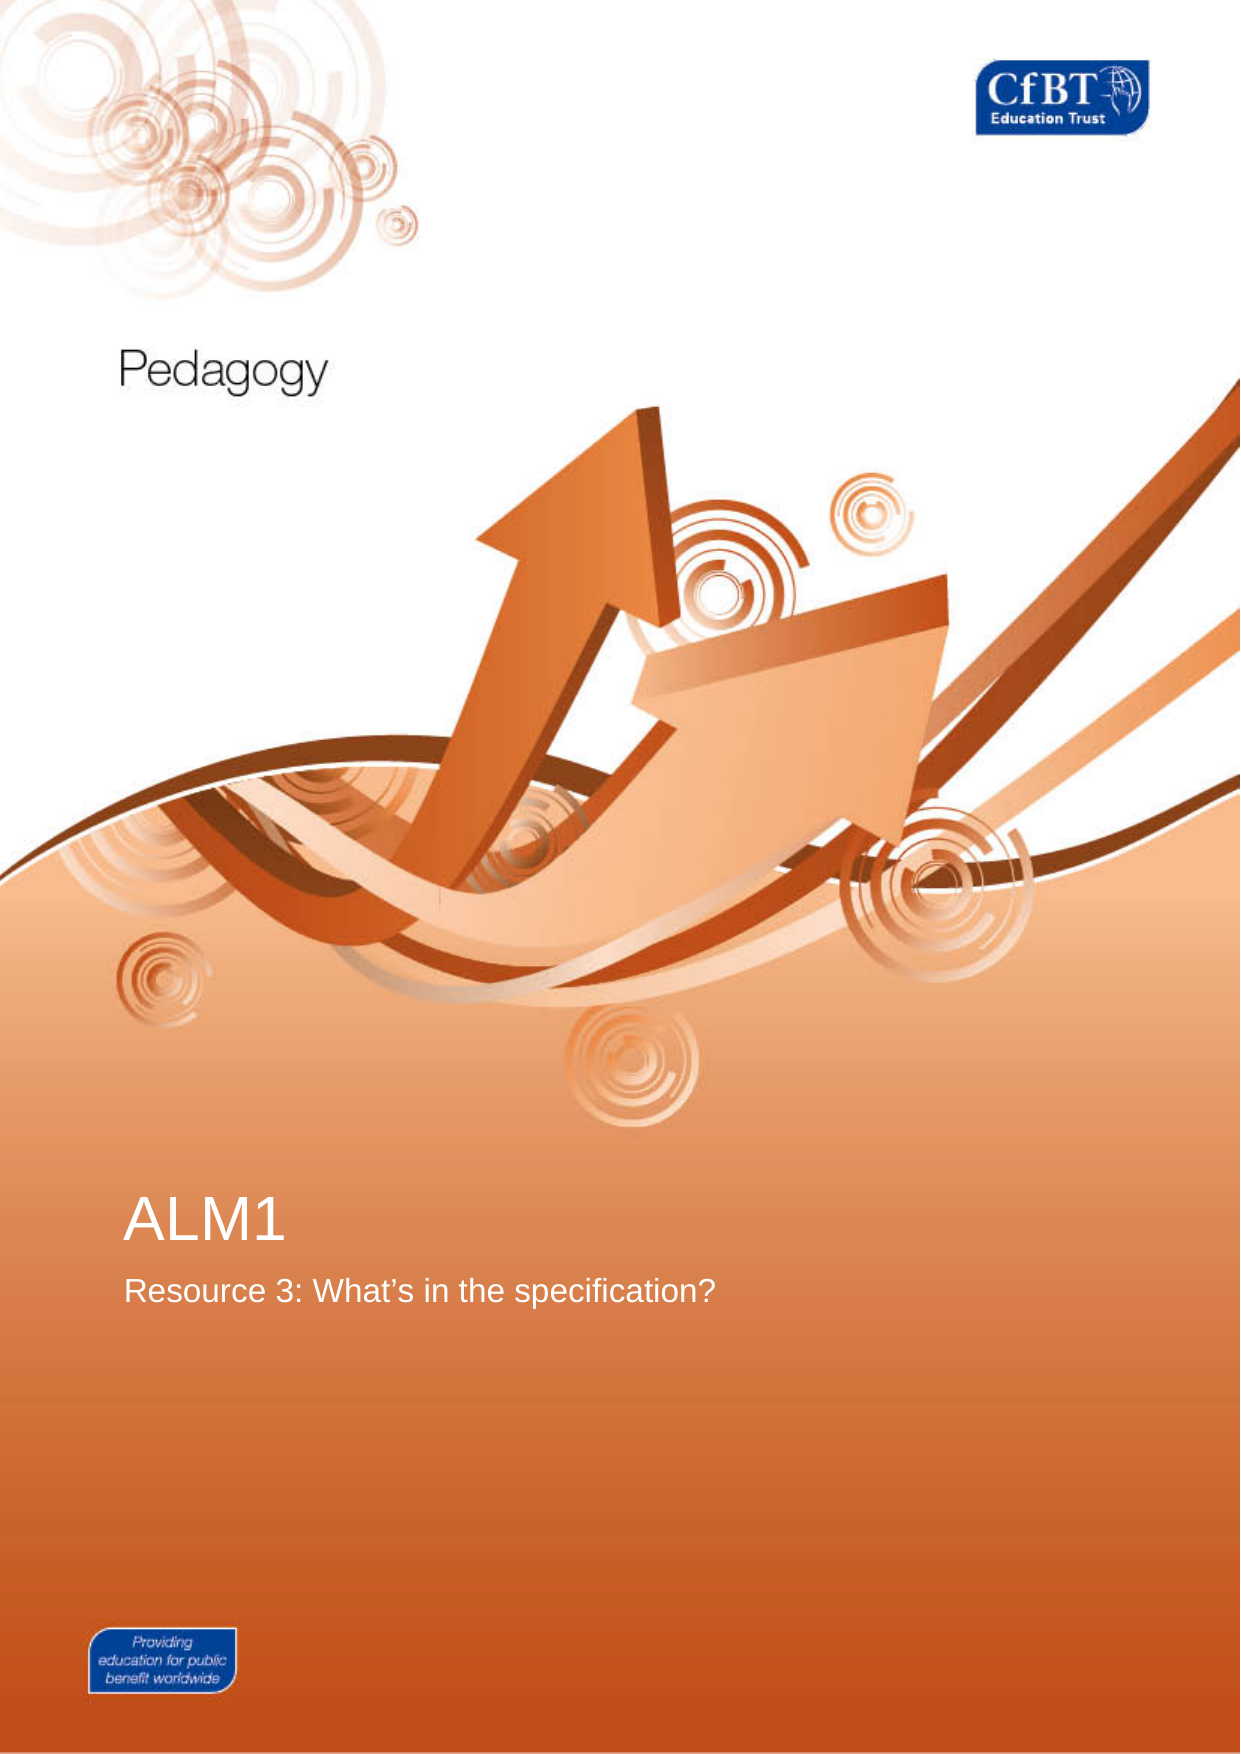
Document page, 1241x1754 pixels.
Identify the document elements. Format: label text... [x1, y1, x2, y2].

text Resource 3: What’s in the specification? [123, 1272, 1053, 1310]
picture [0, 0, 1240, 1754]
text ALM1 [123, 1181, 1053, 1253]
